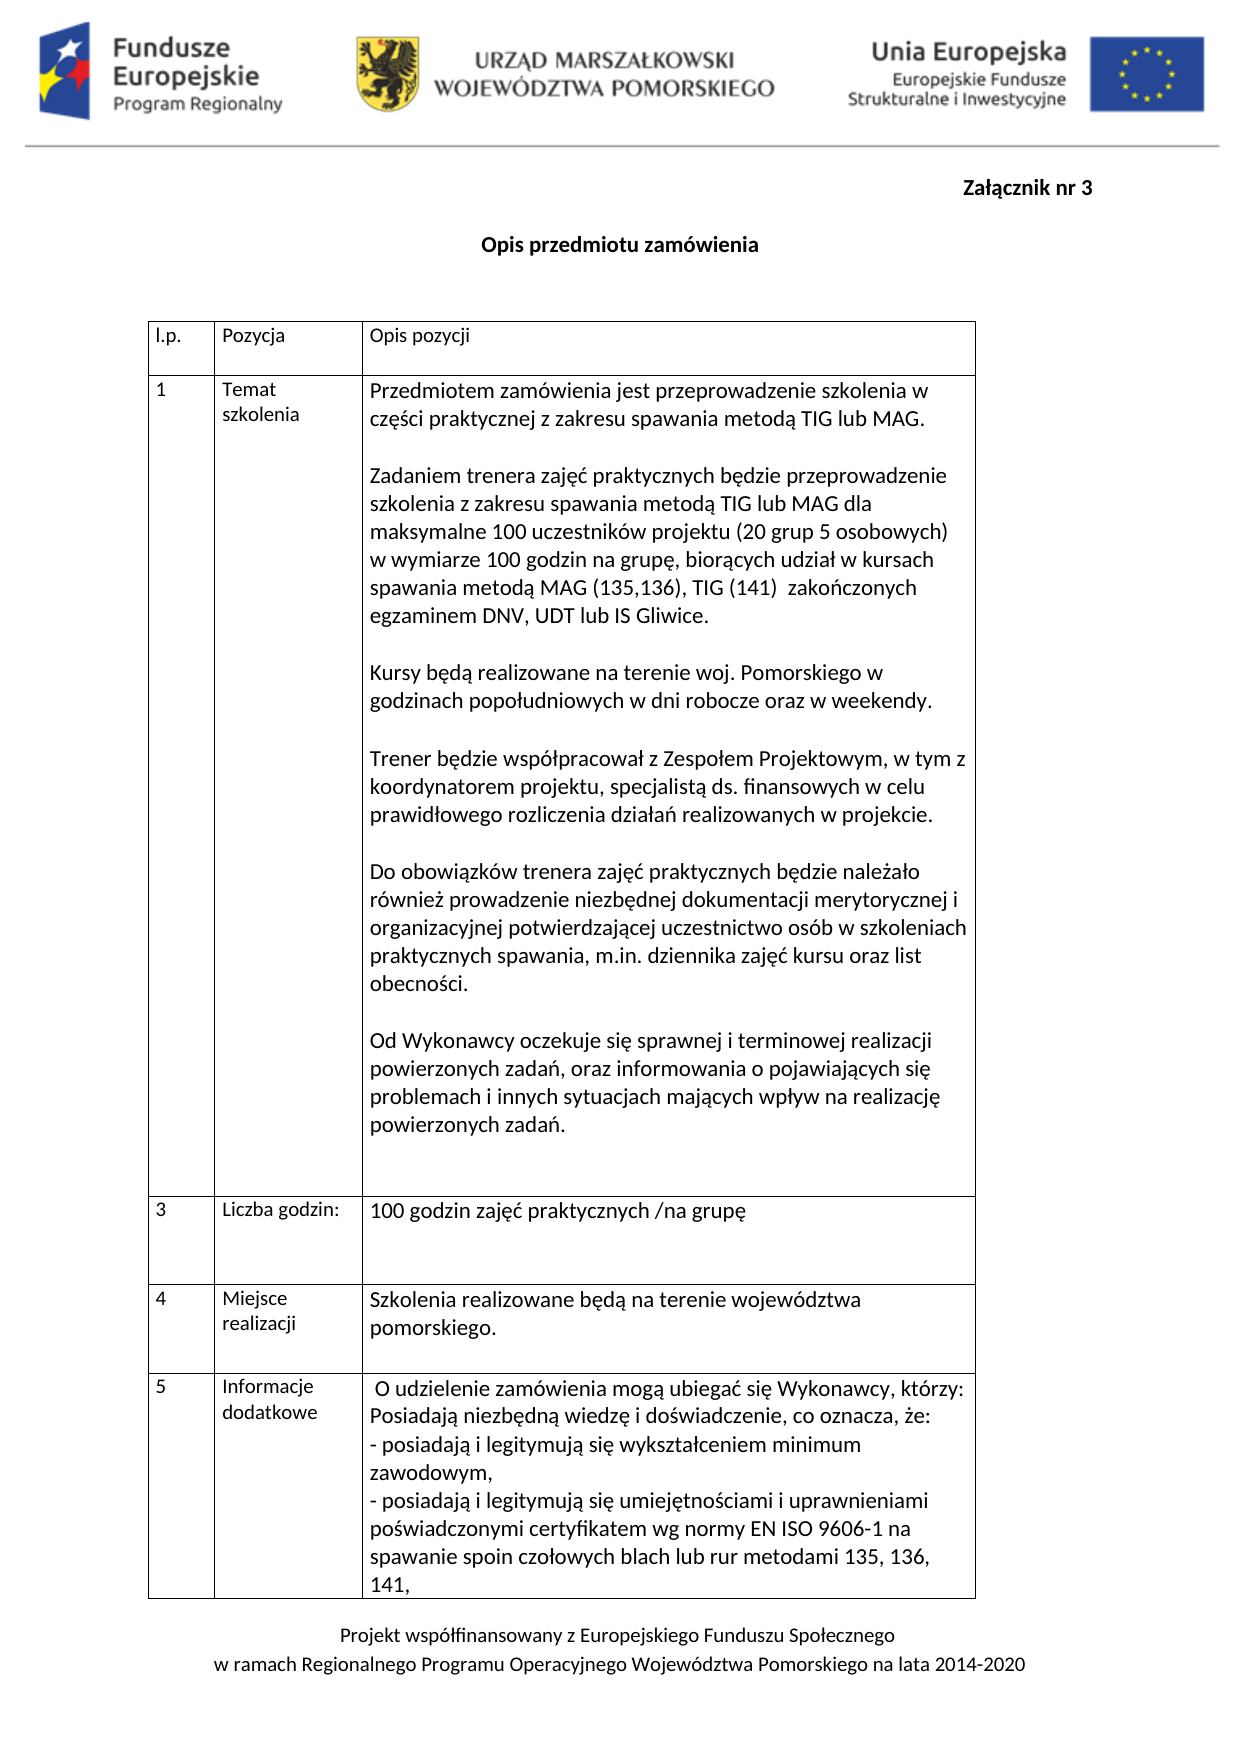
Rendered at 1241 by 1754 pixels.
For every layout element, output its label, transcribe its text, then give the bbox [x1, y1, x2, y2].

table_cell 100 godzin zajęć praktycznych /na grupę [363, 1197, 975, 1284]
table_cell Miejsce realizacji [215, 1285, 362, 1373]
table_header Opis pozycji [363, 322, 975, 375]
table_cell Temat szkolenia [215, 376, 362, 1196]
table_cell 4 [149, 1285, 214, 1373]
subtitle Opis przedmiotu zamówienia [148, 230, 1093, 258]
subtitle Załącznik nr 3 [148, 173, 1093, 201]
table_cell Przedmiotem zamówienia jest przeprowadzenie szkolenia w części praktycznej z zakresu spawania metodą TIG lub MAG. Zadaniem trenera zajęć praktycznych będzie przeprowadzenie szkolenia z zakresu spawania metodą TIG lub MAG dla maksymalne 100 uczestników projektu (20 grup 5 osobowych) w wymiarze 100 godzin na grupę, biorących udział w kursach spawania metodą MAG (135,136), TIG (141) zakończonych egzaminem DNV, UDT lub IS Gliwice. Kursy będą realizowane na terenie woj. Pomorskiego w godzinach popołudniowych w dni robocze oraz w weekendy. Trener będzie współpracował z Zespołem Projektowym, w tym z koordynatorem projektu, specjalistą ds. finansowych w celu prawidłowego rozliczenia działań realizowanych w projekcie. Do obowiązków trenera zajęć praktycznych będzie należało również prowadzenie niezbędnej dokumentacji merytorycznej i organizacyjnej potwierdzającej uczestnictwo osób w szkoleniach praktycznych spawania, m.in. dziennika zajęć kursu oraz list obecności. Od Wykonawcy oczekuje się sprawnej i terminowej realizacji powierzonych zadań, oraz informowania o pojawiających się problemach i innych sytuacjach mających wpływ na realizację powierzonych zadań. [363, 376, 975, 1196]
table_header Pozycja [215, 322, 362, 375]
picture [24, 22, 1222, 149]
table_cell 1 [149, 376, 214, 1196]
table_cell Informacje dodatkowe [215, 1374, 362, 1598]
table_cell Liczba godzin: [215, 1197, 362, 1284]
table_header l.p. [149, 322, 214, 375]
table_cell 5 [149, 1374, 214, 1598]
table_cell 3 [149, 1197, 214, 1284]
table_cell Szkolenia realizowane będą na terenie województwa pomorskiego. [363, 1285, 975, 1373]
